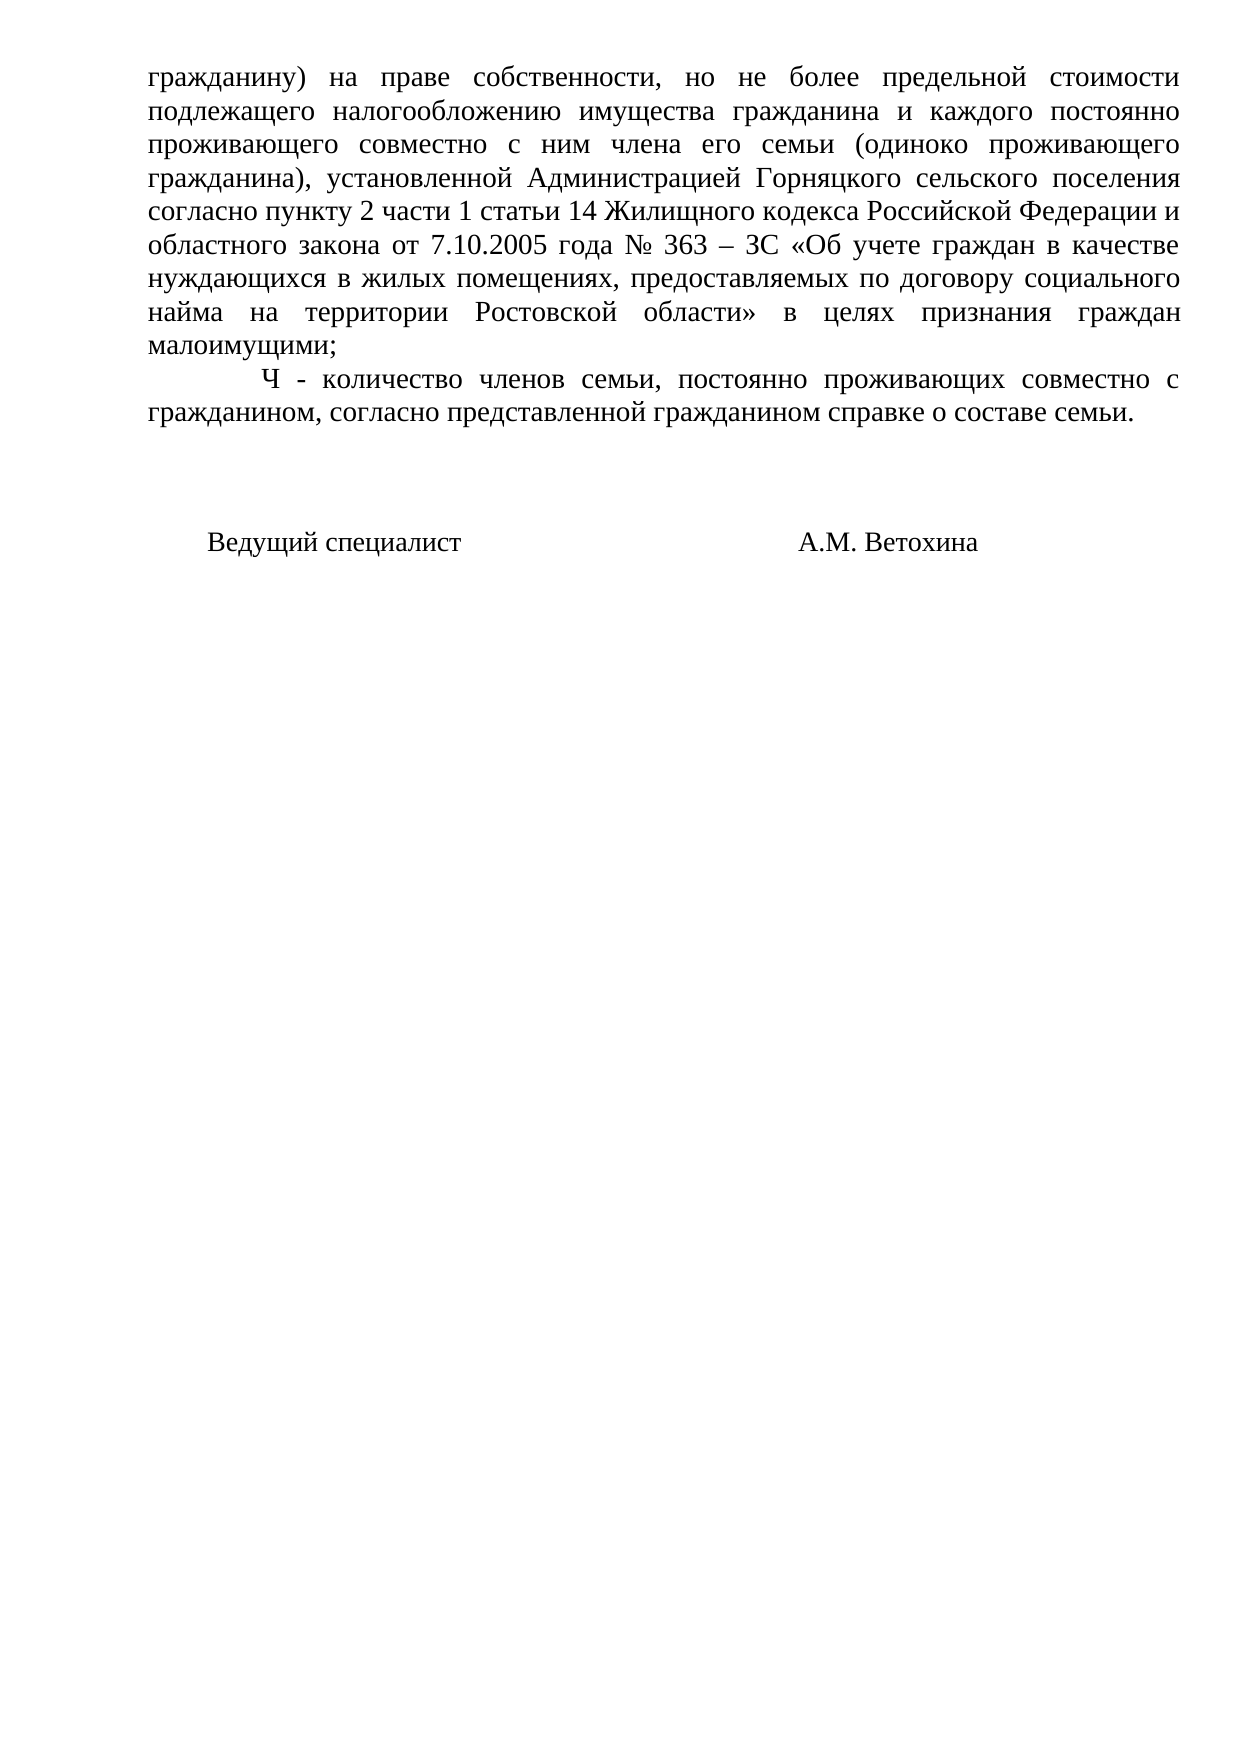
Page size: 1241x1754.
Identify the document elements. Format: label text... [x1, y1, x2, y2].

list Ведущий специалист А.М. Ветохина [207, 525, 1181, 558]
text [148, 59, 1181, 428]
